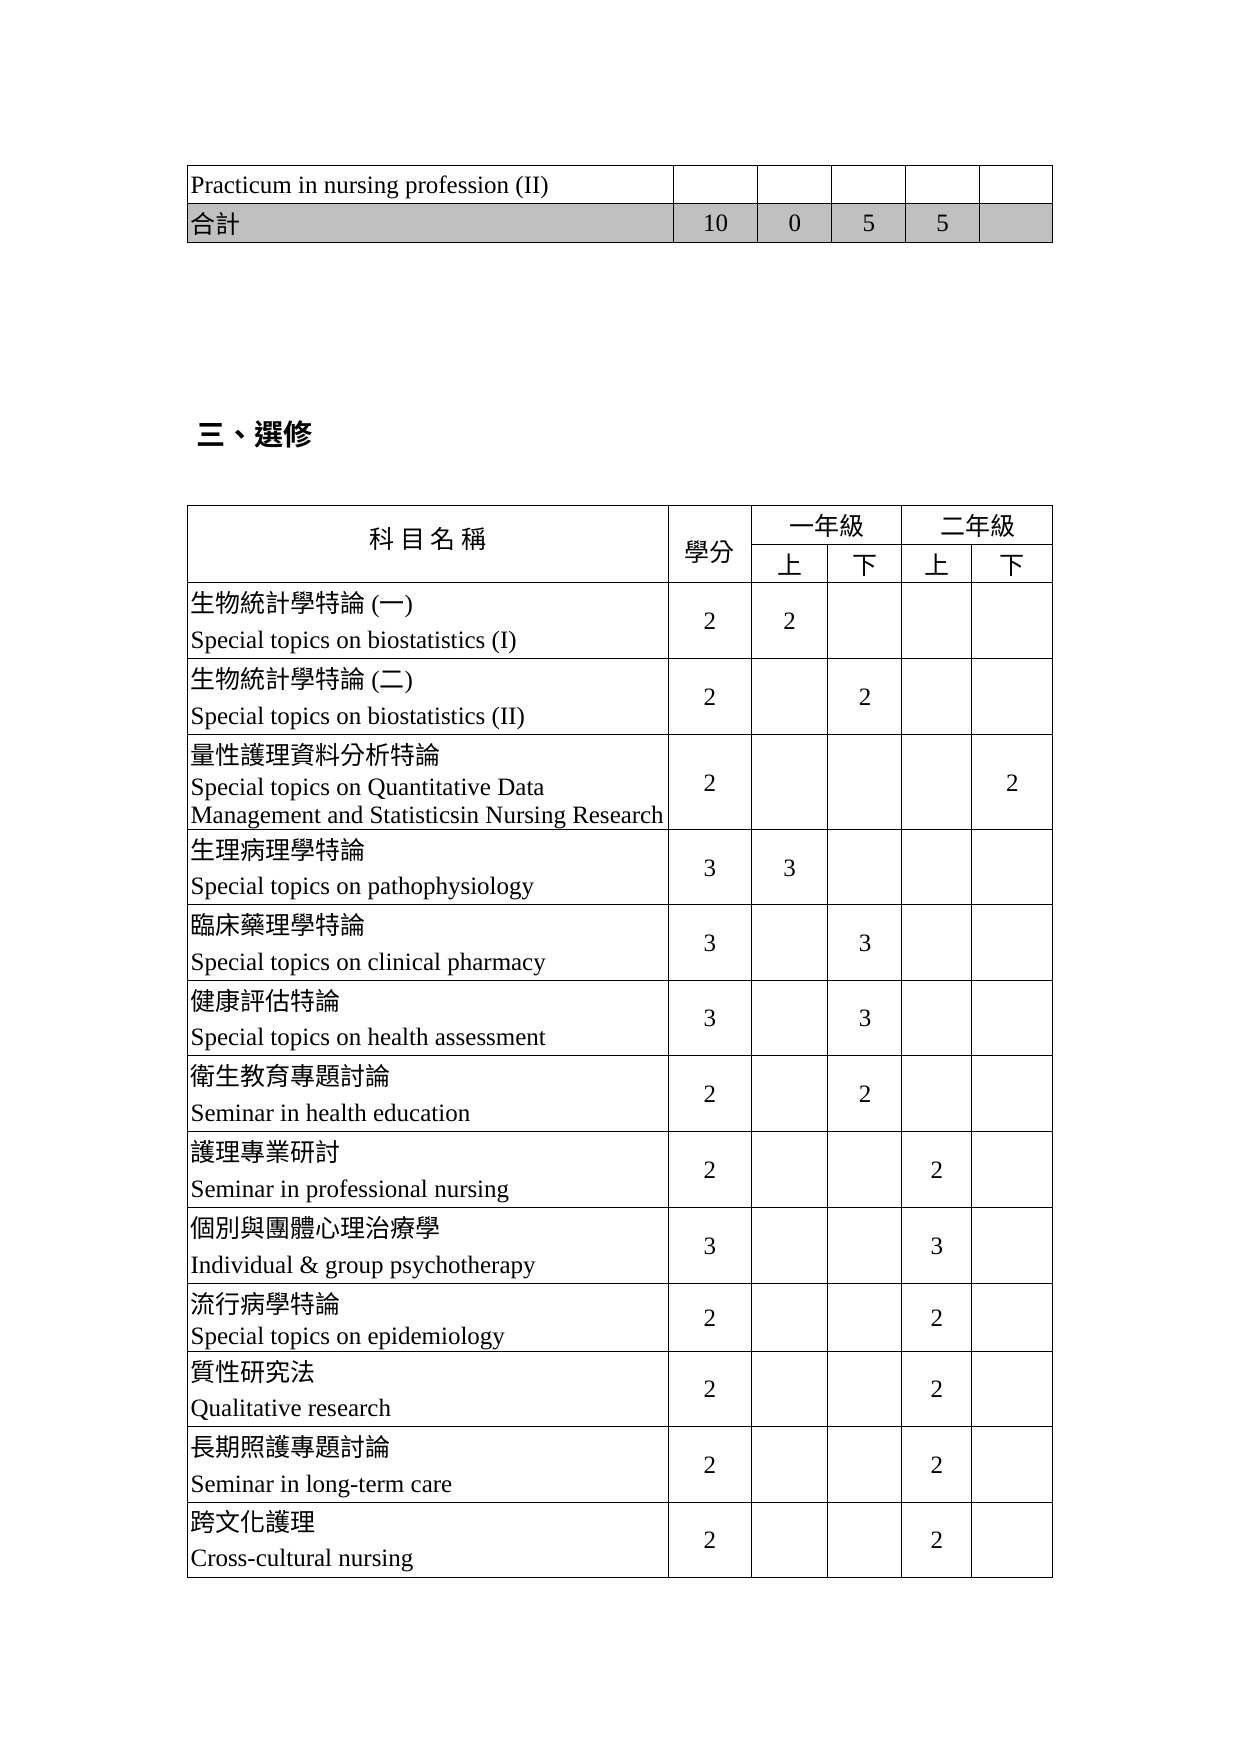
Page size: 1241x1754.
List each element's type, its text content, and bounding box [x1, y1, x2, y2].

table_cell 5 [832, 204, 905, 242]
table_header 一年級 [752, 506, 901, 544]
table_cell 生理病理學特論 Special topics on pathophysiology [188, 830, 668, 904]
table_cell [828, 830, 901, 904]
table_cell 3 [828, 981, 901, 1055]
table_cell [752, 1056, 827, 1131]
table_cell [902, 735, 971, 829]
table_cell [972, 1208, 1052, 1283]
table_cell [758, 166, 831, 203]
table_cell [752, 1427, 827, 1502]
table_cell [972, 1284, 1052, 1351]
table_cell 2 [669, 1427, 751, 1502]
table_cell 3 [669, 905, 751, 980]
table_cell 跨文化護理 Cross-cultural nursing [188, 1503, 668, 1577]
table_cell [972, 981, 1052, 1055]
table_cell [828, 1208, 901, 1283]
table_cell 0 [758, 204, 831, 242]
table_cell [902, 583, 971, 658]
table_cell 2 [752, 583, 827, 658]
table_cell [752, 1132, 827, 1207]
table_cell [972, 1427, 1052, 1502]
table_cell [972, 905, 1052, 980]
table_cell [972, 583, 1052, 658]
table_cell 3 [752, 830, 827, 904]
table_cell 3 [674, 166, 757, 203]
table_cell [972, 1056, 1052, 1131]
table_cell 上 [902, 545, 971, 582]
table_cell [828, 1284, 901, 1351]
table_cell 2 [669, 1132, 751, 1207]
table_cell [972, 1503, 1052, 1577]
table_cell [902, 659, 971, 734]
table_cell 護理專業研討 Seminar in professional nursing [188, 1132, 668, 1207]
table_cell [752, 1352, 827, 1426]
table_cell 2 [669, 1284, 751, 1351]
table_cell 3 [906, 166, 979, 203]
table_cell 2 [902, 1427, 971, 1502]
table_cell [752, 905, 827, 980]
table_cell [828, 583, 901, 658]
table_cell [902, 905, 971, 980]
table_cell 長期照護專題討論 Seminar in long-term care [188, 1427, 668, 1502]
table_cell 臨床藥理學特論 Special topics on clinical pharmacy [188, 905, 668, 980]
table_cell [902, 981, 971, 1055]
table_cell 2 [669, 1503, 751, 1577]
table_cell 10 [674, 204, 757, 242]
table_cell [752, 1503, 827, 1577]
table_cell 2 [828, 1056, 901, 1131]
table_cell [980, 204, 1052, 242]
table_cell 個別與團體心理治療學 Individual & group psychotherapy [188, 1208, 668, 1283]
table_cell [972, 830, 1052, 904]
table_cell 下 [972, 545, 1052, 582]
table_cell 3 [828, 905, 901, 980]
table_cell 2 [669, 1352, 751, 1426]
table_cell 3 [669, 1208, 751, 1283]
table_cell [752, 1208, 827, 1283]
table_cell [752, 659, 827, 734]
table_cell 2 [902, 1352, 971, 1426]
table_cell 質性研究法 Qualitative research [188, 1352, 668, 1426]
table_cell [902, 1056, 971, 1131]
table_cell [188, 166, 673, 203]
table_cell [828, 1132, 901, 1207]
table_cell 合計 [188, 204, 673, 242]
table_cell [828, 735, 901, 829]
table_cell 2 [902, 1132, 971, 1207]
table_cell [752, 981, 827, 1055]
table_cell 流行病學特論 Special topics on epidemiology [188, 1284, 668, 1351]
table_header 科 目 名 稱 [188, 506, 668, 582]
table_cell [828, 1352, 901, 1426]
table_cell 下 [828, 545, 901, 582]
table_header 學分 [669, 506, 751, 582]
table_cell 生物統計學特論 (一) Special topics on biostatistics (I) [188, 583, 668, 658]
table_cell 生物統計學特論 (二) Special topics on biostatistics (II) [188, 659, 668, 734]
table_cell 3 [902, 1208, 971, 1283]
table_cell 3 [669, 981, 751, 1055]
table_cell 衛生教育專題討論 Seminar in health education [188, 1056, 668, 1131]
table_cell 2 [902, 1284, 971, 1351]
table_cell [980, 166, 1052, 203]
table_cell 2 [669, 735, 751, 829]
table_cell [902, 830, 971, 904]
table_cell 健康評估特論 Special topics on health assessment [188, 981, 668, 1055]
table_cell [828, 1427, 901, 1502]
table_cell [832, 166, 905, 203]
table_cell 2 [669, 659, 751, 734]
table_cell [752, 1284, 827, 1351]
table_cell 2 [669, 1056, 751, 1131]
table_cell 2 [828, 659, 901, 734]
table_cell [972, 659, 1052, 734]
table_cell 3 [669, 830, 751, 904]
table_cell [972, 1132, 1052, 1207]
table_cell [828, 1503, 901, 1577]
table_cell 量性護理資料分析特論 Special topics on Quantitative Data Management and Statisticsin Nursing Research [188, 735, 668, 829]
table_header 二年級 [902, 506, 1052, 544]
table_cell [972, 1352, 1052, 1426]
table_cell 2 [902, 1503, 971, 1577]
table_cell [752, 735, 827, 829]
table_cell 2 [972, 735, 1052, 829]
table_cell 5 [906, 204, 979, 242]
table_cell 2 [669, 583, 751, 658]
table_cell 上 [752, 545, 827, 582]
